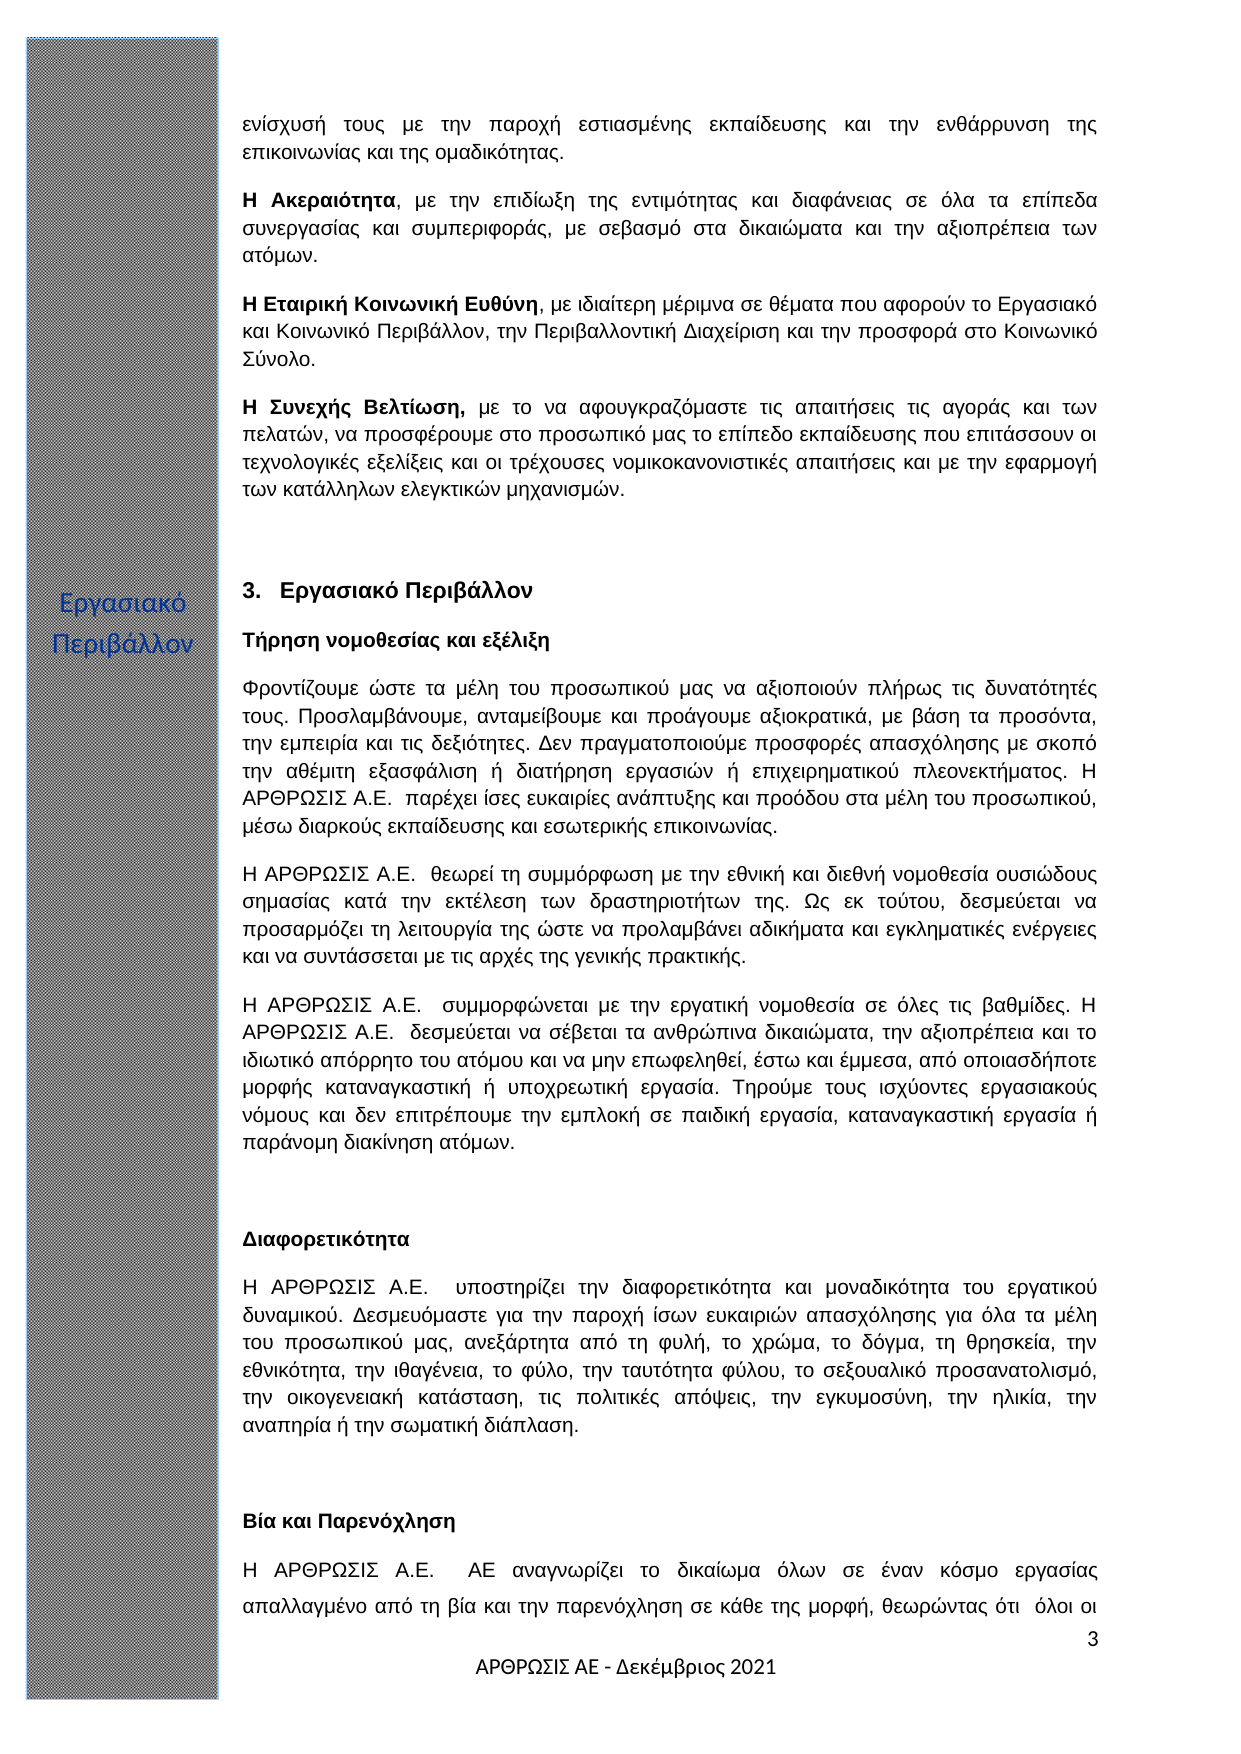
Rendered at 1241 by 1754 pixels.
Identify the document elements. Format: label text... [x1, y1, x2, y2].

picture [27, 39, 218, 1699]
text ενίσχυσή τους με την παροχή εστιασμένης εκπαίδευσης και την ενθάρρυνση της επικοινωνίας και της ομαδικότητας. [242, 112, 1098, 164]
text Η Εταιρική Κοινωνική Ευθύνη, με ιδιαίτερη μέριμνα σε θέματα που αφορούν το Εργασιακό και Κοινωνικό Περιβάλλον, την Περιβαλλοντική Διαχείριση και την προσφορά στο Κοινωνικό Σύνολο. [242, 291, 1098, 370]
text Τήρηση νομοθεσίας και εξέλιξη [242, 628, 1098, 652]
text Η Συνεχής Βελτίωση, με το να αφουγκραζόμαστε τις απαιτήσεις τις αγοράς και των πελατών, να προσφέρουμε στο προσωπικό μας το επίπεδο εκπαίδευσης που επιτάσσουν οι τεχνολογικές εξελίξεις και οι τρέχουσες νομικοκανονιστικές απαιτήσεις και με την εφαρμογή των κατάλληλων ελεγκτικών μηχανισμών. [242, 395, 1098, 501]
picture [25, 37, 218, 1700]
text Η ΑΡΘΡΩΣΙΣ Α.Ε. συμμορφώνεται με την εργατική νομοθεσία σε όλες τις βαθμίδες. Η ΑΡΘΡΩΣΙΣ Α.Ε. δεσμεύεται να σέβεται τα ανθρώπινα δικαιώματα, την αξιοπρέπεια και το ιδιωτικό απόρρητο του ατόμου και να μην επωφεληθεί, έστω και έμμεσα, από οποιασδήποτε μορφής καταναγκαστική ή υποχρεωτική εργασία. Τηρούμε τους ισχύοντες εργασιακούς νόμους και δεν επιτρέπουμε την εμπλοκή σε παιδική εργασία, καταναγκαστική εργασία ή παράνομη διακίνηση ατόμων. [242, 993, 1098, 1154]
text Η ΑΡΘΡΩΣΙΣ Α.Ε. θεωρεί τη συμμόρφωση με την εθνική και διεθνή νομοθεσία ουσιώδους σημασίας κατά την εκτέλεση των δραστηριοτήτων της. Ως εκ τούτου, δεσμεύεται να προσαρμόζει τη λειτουργία της ώστε να προλαμβάνει αδικήματα και εγκληματικές ενέργειες και να συντάσσεται με τις αρχές της γενικής πρακτικής. [242, 862, 1098, 968]
list Εργασιακό Περιβάλλον [242, 577, 1098, 603]
text Φροντίζουμε ώστε τα μέλη του προσωπικού μας να αξιοποιούν πλήρως τις δυνατότητές τους. Προσλαμβάνουμε, ανταμείβουμε και προάγουμε αξιοκρατικά, με βάση τα προσόντα, την εμπειρία και τις δεξιότητες. Δεν πραγματοποιούμε προσφορές απασχόλησης με σκοπό την αθέμιτη εξασφάλιση ή διατήρηση εργασιών ή επιχειρηματικού πλεονεκτήματος. Η ΑΡΘΡΩΣΙΣ Α.Ε. παρέχει ίσες ευκαιρίες ανάπτυξης και προόδου στα μέλη του προσωπικού, μέσω διαρκούς εκπαίδευσης και εσωτερικής επικοινωνίας. [242, 676, 1098, 837]
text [242, 1558, 1098, 1617]
text Η ΑΡΘΡΩΣΙΣ Α.Ε. υποστηρίζει την διαφορετικότητα και μοναδικότητα του εργατικού δυναμικού. Δεσμευόμαστε για την παροχή ίσων ευκαιριών απασχόλησης για όλα τα μέλη του προσωπικού μας, ανεξάρτητα από τη φυλή, το χρώμα, το δόγμα, τη θρησκεία, την εθνικότητα, την ιθαγένεια, το φύλο, την ταυτότητα φύλου, το σεξουαλικό προσανατολισμό, την οικογενειακή κατάσταση, τις πολιτικές απόψεις, την εγκυμοσύνη, την ηλικία, την αναπηρία ή την σωματική διάπλαση. [242, 1275, 1098, 1437]
text Η Ακεραιότητα, με την επιδίωξη της εντιμότητας και διαφάνειας σε όλα τα επίπεδα συνεργασίας και συμπεριφοράς, με σεβασμό στα δικαιώματα και την αξιοπρέπεια των ατόμων. [242, 188, 1098, 267]
text Διαφορετικότητα [167, 1227, 1098, 1251]
text Βία και Παρενόχληση [167, 1509, 1098, 1533]
